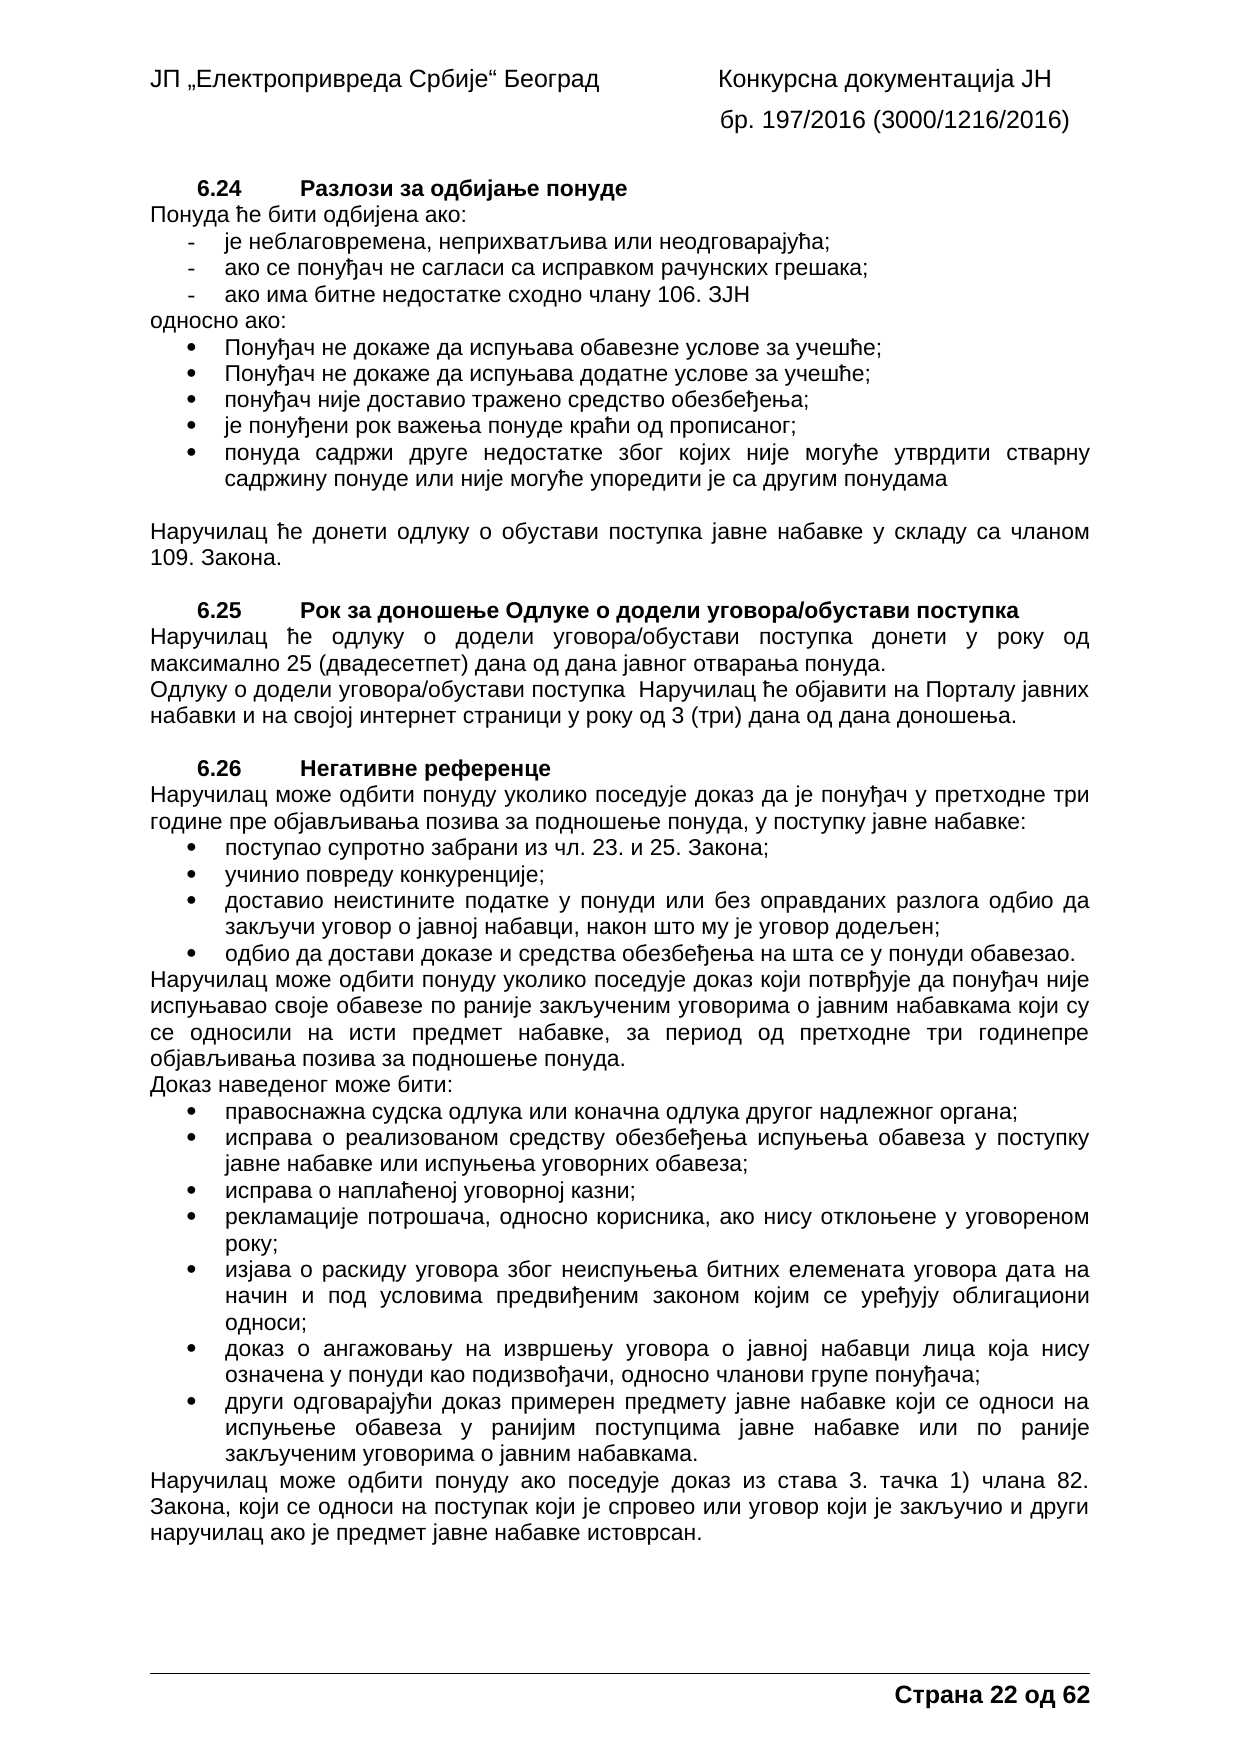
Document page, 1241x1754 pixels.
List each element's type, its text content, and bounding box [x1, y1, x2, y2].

text исправа о реализованом средству обезбеђења испуњења обавеза у поступку јавне набавке или испуњења уговорних обавеза; [187, 1124, 1090, 1177]
text Наручилац може одбити понуду уколико поседује доказ да је понуђач у претходне три године пре објављивања позива за подношење понуда, у поступку јавне набавке: [150, 781, 1090, 834]
text учинио повреду конкуренције; [187, 861, 1090, 887]
text одбио да достави доказе и средства обезбеђења на шта се у понуди обавезао. [187, 939, 1090, 966]
text Понуда ће бити одбијена ако: [150, 201, 1090, 228]
list Разлози за одбијање понуде [197, 175, 1090, 201]
text Одлуку о додели уговора/обустави поступка Наручилац ће објавити на Порталу јавних набавки и на својој интернет страници у року од 3 (три) дана од дана доношења. [150, 676, 1090, 729]
list понуђач није доставио тражено средство обезбеђења; [187, 386, 1090, 412]
text Наручилац ће одлуку о додели уговора/обустави поступка донети у року од максимално 25 (двадесетпет) дана од дана јавног отварања понуда. [150, 623, 1090, 676]
text поступао супротно забрани из чл. 23. и 25. Закона; [187, 834, 1090, 861]
list је неблаговремена, неприхватљива или неодговарајућа; [187, 228, 1090, 254]
text други одговарајући доказ примерен предмету јавне набавке који се односи на испуњење обавеза у ранијим поступцима јавне набавке или по раније закљученим уговорима о јавним набавкама. [187, 1388, 1090, 1467]
text Наручилац може одбити понуду уколико поседује доказ који потврђује да понуђач није испуњавао своје обавезе по раније закљученим уговорима о јавним набавкама који су се односили на исти предмет набавке, за период од претходне три годинепре објављивања позива за подношење понуда. [150, 966, 1090, 1071]
list је понуђени рок важења понуде краћи од прописаног; [187, 412, 1090, 439]
text Наручилац може одбити понуду ако поседује доказ из става 3. тачка 1) члана 82. Закона, који се односи на поступак који је спровео или уговор који је закључио и други наручилац ако је предмет јавне набавке истоврсан. [150, 1467, 1090, 1546]
list односно ако: [150, 307, 1090, 333]
text исправа о наплаћеној уговорној казни; [187, 1177, 1090, 1203]
text Доказ наведеног може бити: [150, 1071, 1090, 1098]
list Рок за доношење Одлуке о додели уговора/обустави поступка [197, 597, 1090, 623]
list понуда садржи друге недостатке због којих није могуће утврдити стварну садржину понуде или није могуће упоредити је са другим понудама [187, 439, 1090, 492]
list Негативне референце [197, 755, 1090, 781]
text изјава о раскиду уговора због неиспуњења битних елемената уговора дата на начин и под условима предвиђеним законом којим се уређују облигациони односи; [187, 1256, 1090, 1335]
text доказ о ангажовању на извршењу уговора о јавној набавци лица која нису означена у понуди као подизвођачи, односно чланови групе понуђача; [187, 1335, 1090, 1388]
list ако има битне недостатке сходно члану 106. ЗЈН [187, 281, 1090, 307]
list ако се понуђач не сагласи са исправком рачунских грешака; [187, 254, 1090, 281]
text доставио неистините податке у понуди или без оправданих разлога одбио да закључи уговор о јавној набавци, након што му је уговор додељен; [187, 887, 1090, 939]
text рекламације потрошача, односно корисника, ако нису отклоњене у уговореном року; [187, 1203, 1090, 1256]
list Понуђач не докаже да испуњава обавезне услове за учешће; [187, 333, 1090, 360]
text Наручилац ће донети одлуку о обустави поступка јавне набавке у складу са чланом 109. Закона. [150, 518, 1090, 571]
list Понуђач не докаже да испуњава додатне услове за учешће; [187, 360, 1090, 386]
text правоснажна судска одлука или коначна одлука другог надлежног органа; [187, 1098, 1090, 1124]
